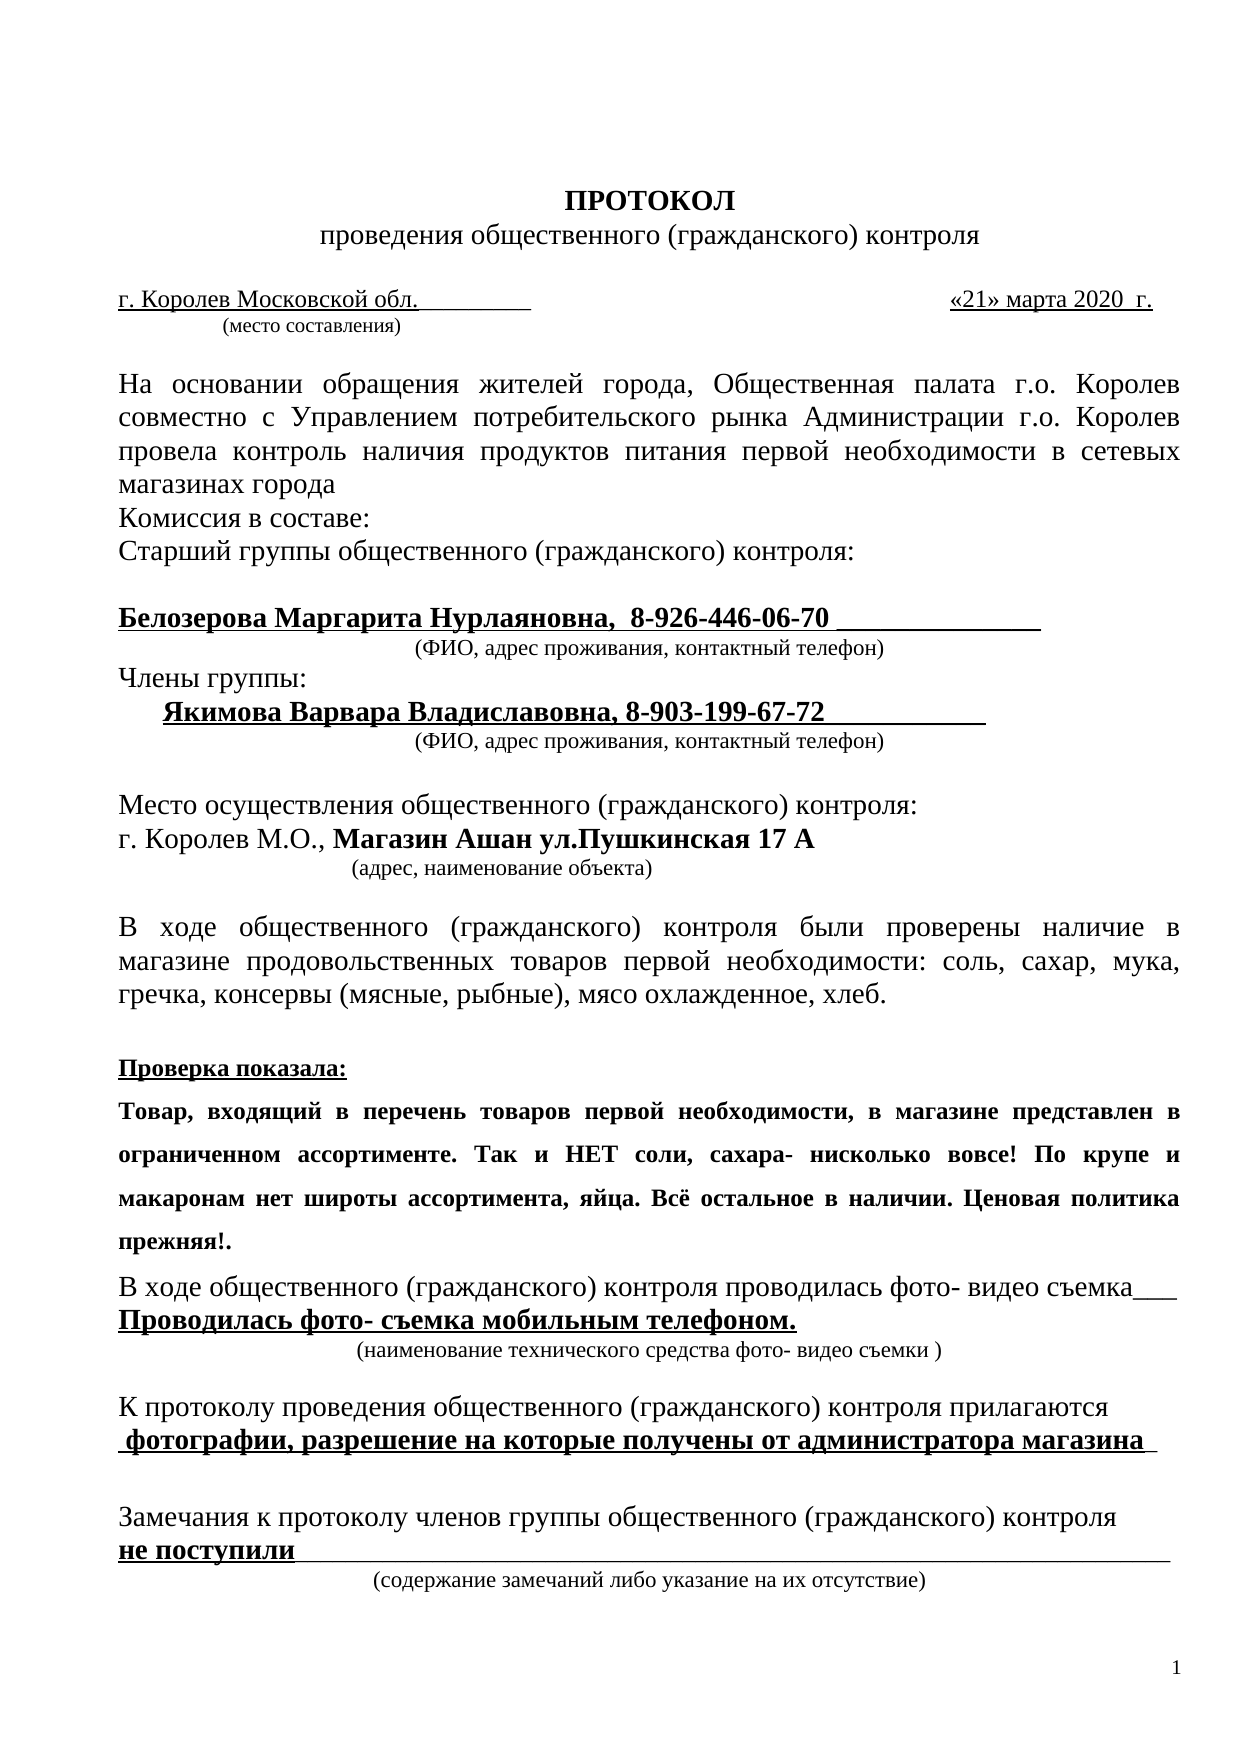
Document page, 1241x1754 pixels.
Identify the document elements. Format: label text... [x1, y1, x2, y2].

subtitle На основании обращения жителей города, Общественная палата г.о. Королев совместно с Управлением потребительского рынка Администрации г.о. Королев провела контроль наличия продуктов питания первой необходимости в сетевых магазинах города [118, 366, 1181, 500]
text (адрес, наименование объекта) [118, 854, 1181, 881]
text Белозерова Маргарита Нурлаяновна, 8-926-446-06-70 ______________ [118, 601, 1181, 634]
text Якимова Варвара Владиславовна, 8-903-199-67-72___________ [162, 694, 1181, 727]
subtitle Замечания к протоколу членов группы общественного (гражданского) контроля [118, 1499, 1181, 1532]
text (наименование технического средства фото- видео съемки ) [118, 1336, 1181, 1362]
subtitle (содержание замечаний либо указание на их отсутствие) [118, 1566, 1181, 1592]
subtitle В ходе общественного (гражданского) контроля проводилась фото- видео съемка___ [118, 1269, 1181, 1302]
text Место осуществления общественного (гражданского) контроля: [118, 787, 1181, 821]
text Старший группы общественного (гражданского) контроля: [118, 533, 1181, 567]
text фотографии, разрешение на которые получены от администратора магазина_ [118, 1422, 1181, 1456]
subtitle Проводилась фото- съемка мобильным телефоном. [118, 1302, 1181, 1336]
text проведения общественного (гражданского) контроля [118, 217, 1181, 251]
text (ФИО, адрес проживания, контактный телефон) [118, 727, 1181, 754]
subtitle не поступили______________________________________________________________________ [118, 1532, 1181, 1566]
text Проверка показала: [118, 1053, 1181, 1082]
text В ходе общественного (гражданского) контроля были проверены наличие в магазине продовольственных товаров первой необходимости: соль, сахар, мука, гречка, консервы (мясные, рыбные), мясо охлажденное, хлеб. [118, 909, 1181, 1010]
text (ФИО, адрес проживания, контактный телефон) [118, 634, 1181, 660]
subtitle ПРОТОКОЛ [118, 183, 1181, 217]
text Товар, входящий в перечень товаров первой необходимости, в магазине представлен в ограниченном ассортименте. Так и НЕТ соли, сахара- нисколько вовсе! По крупе и макаронам нет широты ассортимента, яйца. Всё остальное в наличии. Ценовая политика прежняя!. [118, 1096, 1181, 1254]
text Члены группы: [118, 660, 1181, 694]
text (место составления) [118, 313, 1181, 337]
text г. Королев Московской обл._________ «21» марта 2020 г. [118, 284, 1181, 313]
text К протоколу проведения общественного (гражданского) контроля прилагаются [118, 1389, 1181, 1422]
subtitle Комиссия в составе: [118, 500, 1181, 533]
text г. Королев М.О., Магазин Ашан ул.Пушкинская 17 А [118, 821, 1181, 854]
